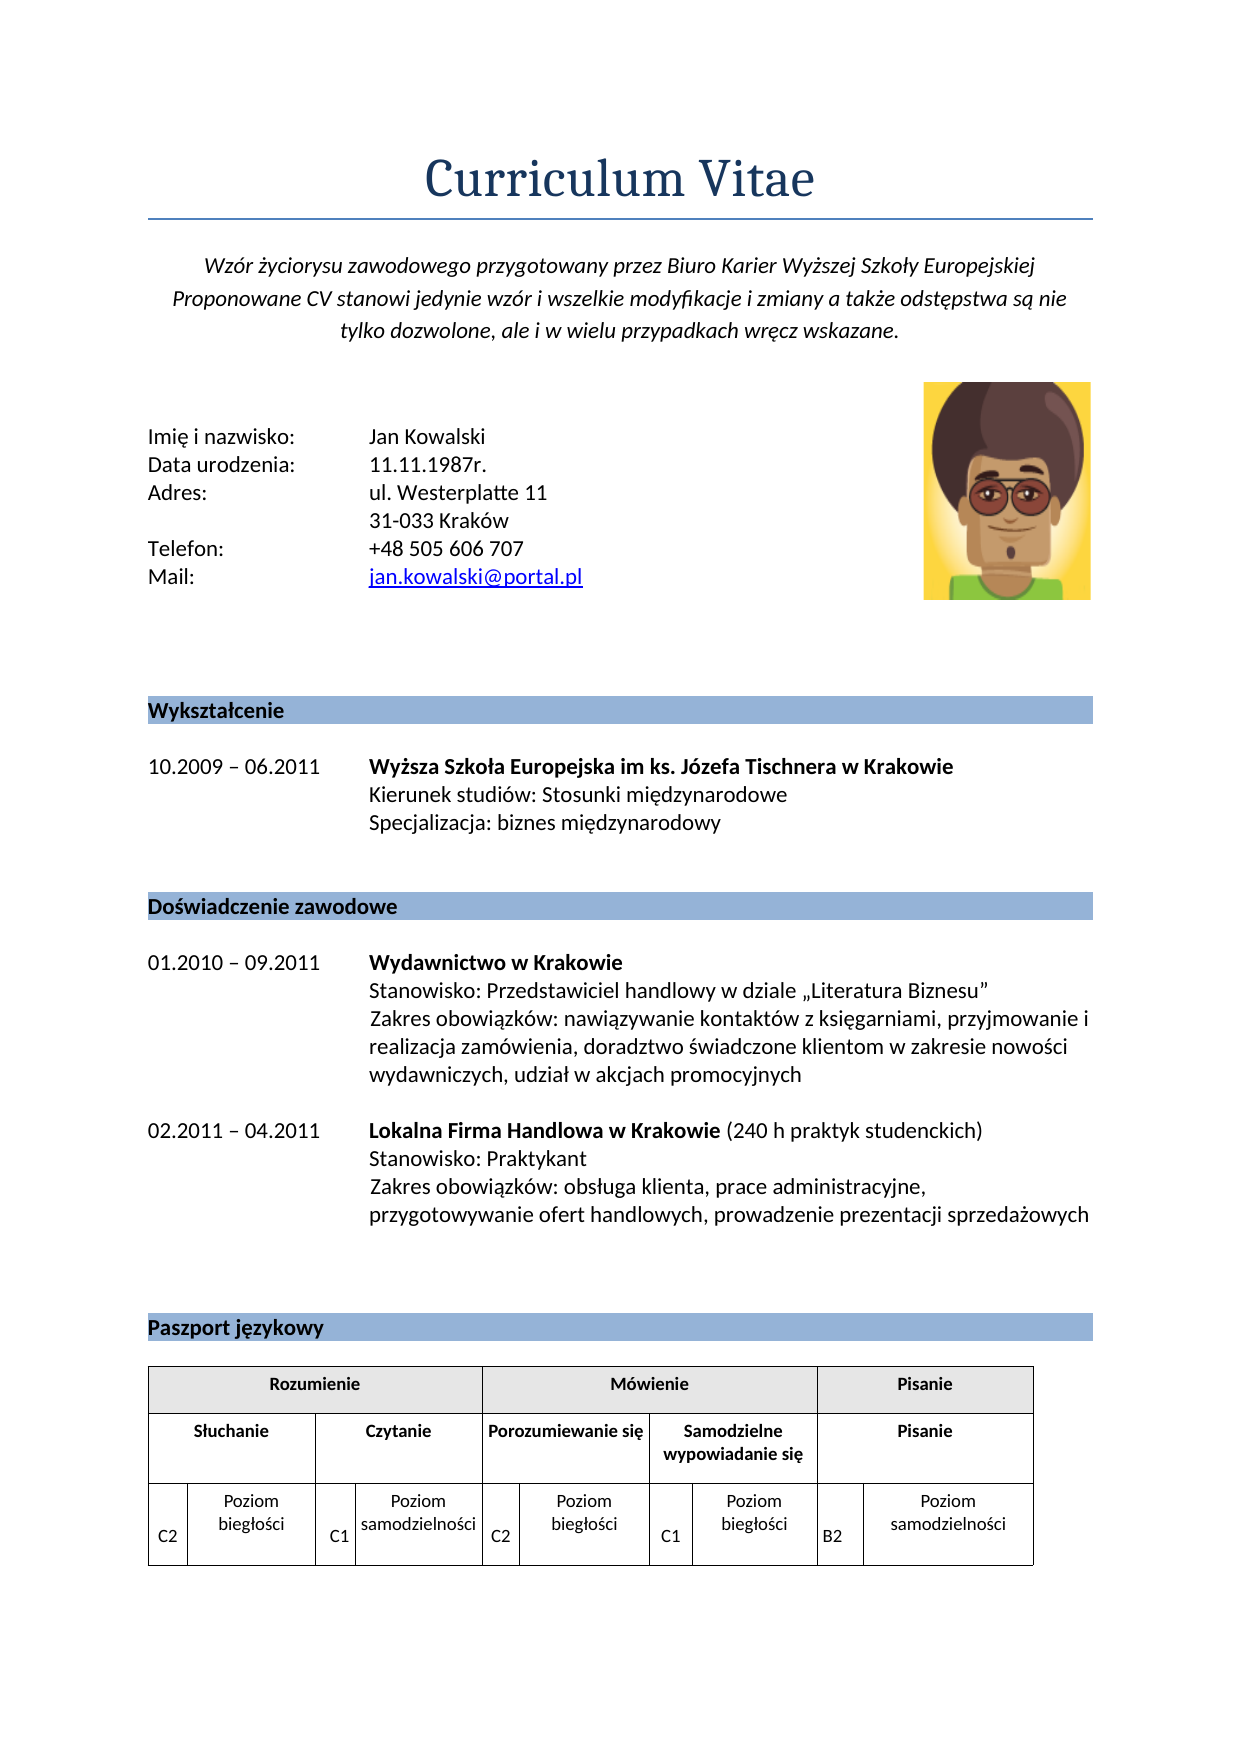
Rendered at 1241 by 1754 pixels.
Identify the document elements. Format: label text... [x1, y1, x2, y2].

table_cell C1 [316, 1484, 355, 1565]
table_cell Samodzielne wypowiadanie się [650, 1414, 817, 1483]
text Paszport językowy [148, 1313, 1093, 1341]
table_cell B2 [818, 1484, 863, 1565]
text Adres: ul. Westerplatte 11 [148, 478, 1093, 506]
text Kierunek studiów: Stosunki międzynarodowe [148, 780, 1093, 808]
text Wzór życiorysu zawodowego przygotowany przez Biuro Karier Wyższej Szkoły Europejskiej Proponowane CV stanowi jedynie wzór i wszelkie modyfikacje i zmiany a także odstępstwa są nie tylko dozwolone, ale i w wielu przypadkach wręcz wskazane. [148, 252, 1093, 344]
title Curriculum Vitae [148, 148, 1093, 218]
table_cell Poziom biegłości [520, 1484, 649, 1565]
table_cell Poziom biegłości [693, 1484, 817, 1565]
table_cell Słuchanie [149, 1414, 315, 1483]
table_cell Porozumiewanie się [483, 1414, 649, 1483]
text Stanowisko: Przedstawiciel handlowy w dziale „Literatura Biznesu” [148, 976, 1093, 1004]
text 10.2009 – 06.2011 Wyższa Szkoła Europejska im ks. Józefa Tischnera w Krakowie [148, 752, 1093, 780]
picture [923, 382, 1091, 422]
text 01.2010 – 09.2011 Wydawnictwo w Krakowie [148, 948, 1093, 976]
text Wykształcenie [148, 696, 1093, 724]
text Stanowisko: Praktykant [148, 1144, 1093, 1172]
table_header Rozumienie [149, 1367, 482, 1413]
table_cell C2 [483, 1484, 519, 1565]
table_header Pisanie [818, 1367, 1033, 1413]
text Mail: jan.kowalski@portal.pl [148, 562, 1093, 590]
text Telefon: +48 505 606 707 [148, 534, 1093, 562]
text Zakres obowiązków: nawiązywanie kontaktów z księgarniami, przyjmowanie i realizacja zamówienia, doradztwo świadczone klientom w zakresie nowości wydawniczych, udział w akcjach promocyjnych [369, 1004, 1093, 1088]
text 31-033 Kraków [148, 506, 1093, 534]
table_cell C2 [149, 1484, 187, 1565]
table_cell C1 [650, 1484, 692, 1565]
text Imię i nazwisko: Jan Kowalski [148, 422, 1093, 450]
table_cell Pisanie [818, 1414, 1033, 1483]
text 02.2011 – 04.2011 Lokalna Firma Handlowa w Krakowie (240 h praktyk studenckich) [148, 1116, 1093, 1144]
table_cell Poziom samodzielności [356, 1484, 482, 1565]
table_cell Poziom samodzielności [864, 1484, 1033, 1565]
table_cell Poziom biegłości [188, 1484, 315, 1565]
text Zakres obowiązków: obsługa klienta, prace administracyjne, przygotowywanie ofert handlowych, prowadzenie prezentacji sprzedażowych [369, 1172, 1093, 1228]
text Specjalizacja: biznes międzynarodowy [295, 808, 1093, 836]
text Doświadczenie zawodowe [148, 892, 1093, 920]
table_header Mówienie [483, 1367, 817, 1413]
picture [923, 590, 1091, 600]
table_cell Czytanie [316, 1414, 482, 1483]
text Data urodzenia: 11.11.1987r. [148, 450, 1093, 478]
